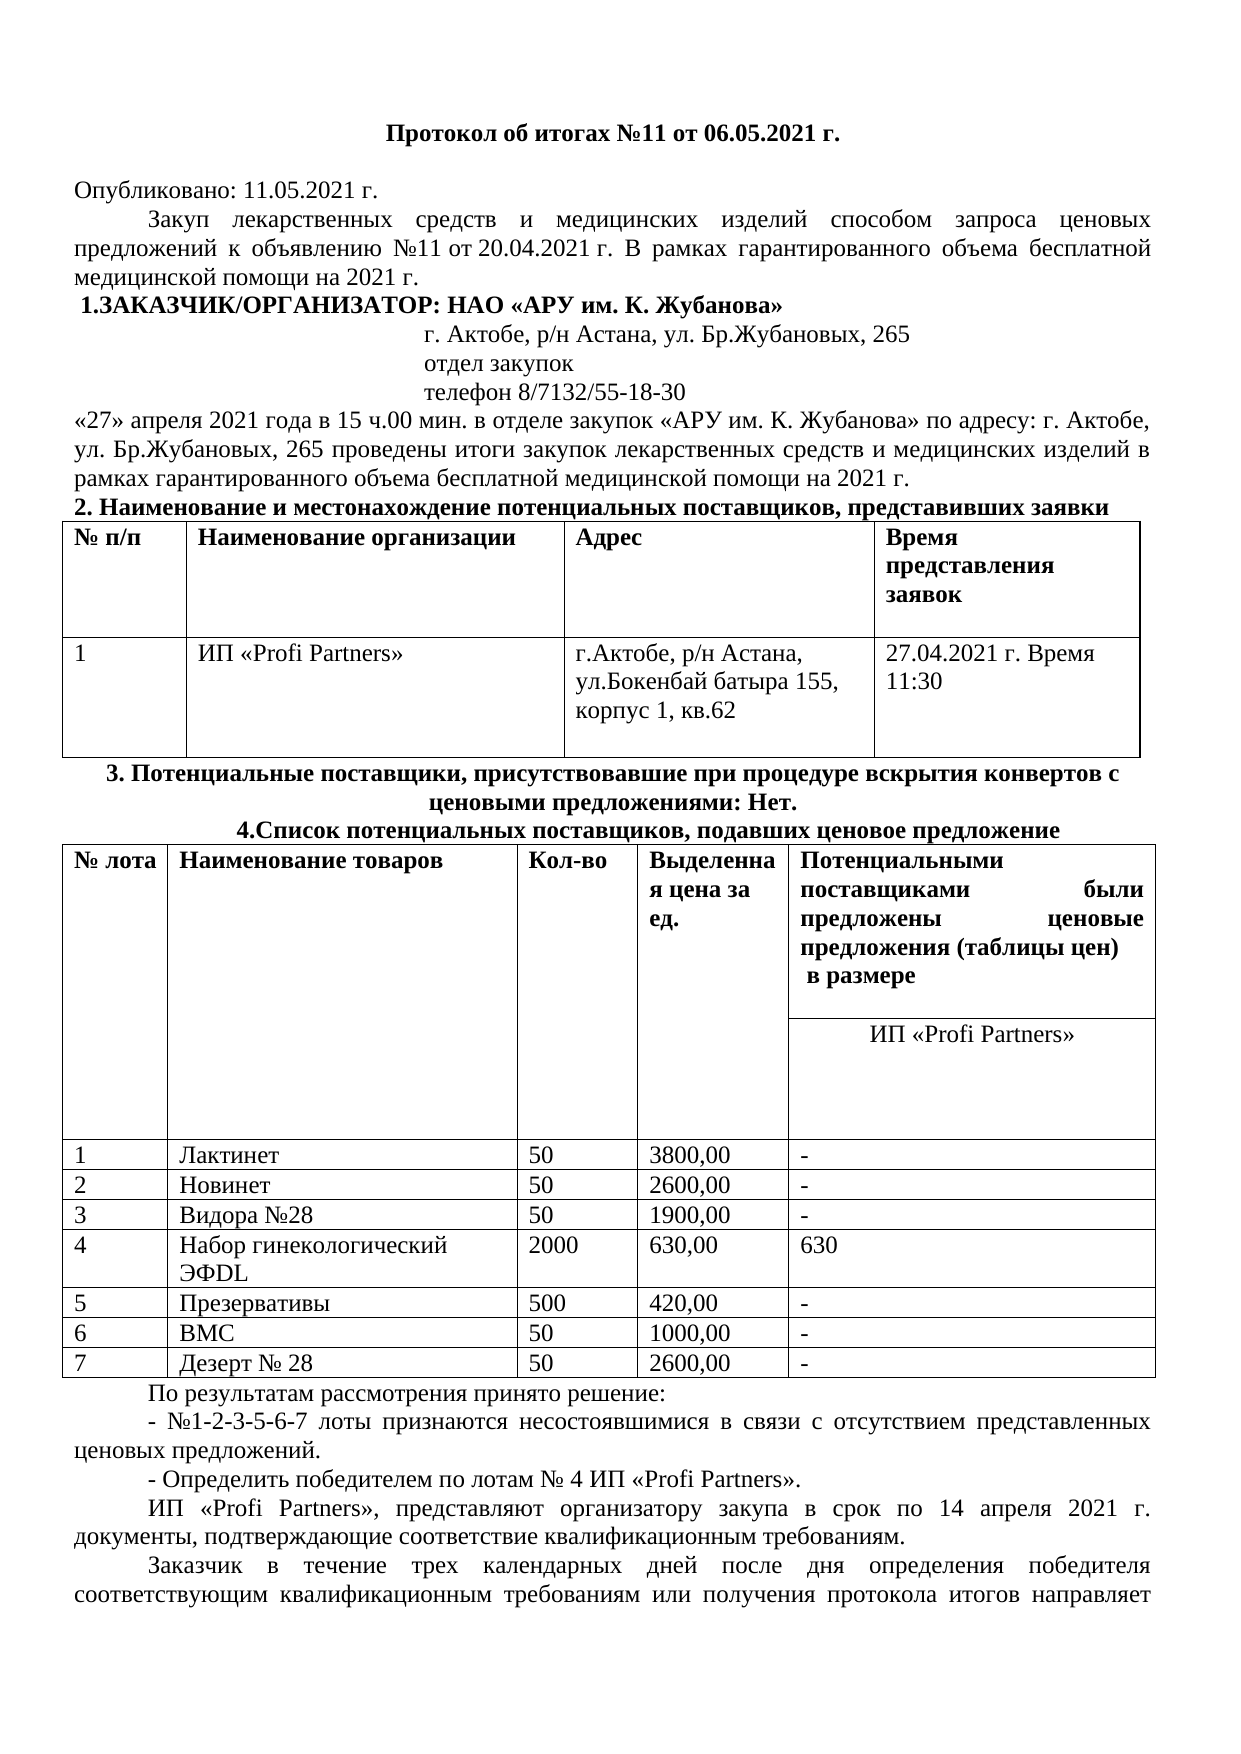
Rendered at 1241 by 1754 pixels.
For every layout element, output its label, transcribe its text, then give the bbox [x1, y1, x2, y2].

table_cell 420,00 [638, 1288, 788, 1317]
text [74, 1550, 1152, 1608]
table_cell 50 [518, 1200, 637, 1229]
table_cell Видора №28 [168, 1200, 517, 1229]
text - Определить победителем по лотам № 4 ИП «Profi Partners». [74, 1464, 1152, 1493]
table_cell - [789, 1318, 1155, 1347]
text - №1-2-3-5-6-7 лоты признаются несостоявшимися в связи с отсутствием представленных ценовых предложений. [74, 1406, 1152, 1464]
text г. Актобе, р/н Астана, ул. Бр.Жубановых, 265 [74, 319, 1152, 348]
text 1.ЗАКАЗЧИК/ОРГАНИЗАТОР: НАО «АРУ им. К. Жубанова» [74, 291, 1152, 319]
table_header № п/п [63, 522, 186, 637]
text «27» апреля 2021 года в 15 ч.00 мин. в отделе закупок «АРУ им. К. Жубанова» по адресу: г. Актобе, ул. Бр.Жубановых, 265 проведены итоги закупок лекарственных средств и медицинских изделий в рамках гарантированного объема бесплатной медицинской помощи на 2021 г. [74, 406, 1152, 492]
table_cell ИП «Profi Partners» [187, 638, 564, 757]
text По результатам рассмотрения принято решение: [74, 1378, 1152, 1406]
table_cell 50 [518, 1318, 637, 1347]
table_cell ИП «Profi Partners» [789, 1019, 1155, 1139]
table_cell 2 [63, 1170, 167, 1199]
table_cell 630,00 [638, 1230, 788, 1287]
table_header Адрес [565, 522, 874, 637]
table_header Кол-во [518, 845, 637, 1139]
table_cell - [789, 1140, 1155, 1169]
table_cell 2000 [518, 1230, 637, 1287]
table_cell Набор гинекологический ЭФDL [168, 1230, 517, 1287]
table_cell 630 [789, 1230, 1155, 1287]
table_cell Дезерт № 28 [168, 1348, 517, 1377]
table_cell 50 [518, 1170, 637, 1199]
text отдел закупок [74, 348, 1152, 377]
table_header Наименование организации [187, 522, 564, 637]
table_cell 1 [63, 1140, 167, 1169]
text 4.Список потенциальных поставщиков, подавших ценовое предложение [74, 816, 1152, 844]
text ИП «Profi Partners», представляют организатору закупа в срок по 14 апреля 2021 г. документы, подтверждающие соответствие квалификационным требованиям. [74, 1493, 1152, 1550]
table_cell - [789, 1348, 1155, 1377]
table_cell 3 [63, 1200, 167, 1229]
table_cell - [789, 1170, 1155, 1199]
table_cell Лактинет [168, 1140, 517, 1169]
text телефон 8/7132/55-18-30 [74, 377, 1152, 406]
table_cell 5 [63, 1288, 167, 1317]
table_header Время представления заявок [875, 522, 1139, 637]
text Опубликовано: 11.05.2021 г. [74, 176, 1152, 204]
text 3. Потенциальные поставщики, присутствовавшие при процедуре вскрытия конвертов с ценовыми предложениями: Нет. [74, 758, 1152, 816]
table_header Наименование товаров [168, 845, 517, 1139]
table_cell 2600,00 [638, 1348, 788, 1377]
table_cell г.Актобе, р/н Астана, ул.Бокенбай батыра 155, корпус 1, кв.62 [565, 638, 874, 757]
text Протокол об итогах №11 от 06.05.2021 г. [74, 118, 1152, 147]
table_cell 6 [63, 1318, 167, 1347]
table_header № лота [63, 845, 167, 1139]
table_cell Новинет [168, 1170, 517, 1199]
table_cell 4 [63, 1230, 167, 1287]
table_cell - [789, 1288, 1155, 1317]
table_cell 1000,00 [638, 1318, 788, 1347]
table_cell 50 [518, 1140, 637, 1169]
table_cell ВМС [168, 1318, 517, 1347]
table_cell 2600,00 [638, 1170, 788, 1199]
table_cell 1 [63, 638, 186, 757]
table_cell 3800,00 [638, 1140, 788, 1169]
table_header Выделенная цена за ед. [638, 845, 788, 1139]
table_header Потенциальными поставщиками были предложены ценовые предложения (таблицы цен) в размере [789, 845, 1155, 1018]
table_cell Презервативы [168, 1288, 517, 1317]
table_cell 7 [63, 1348, 167, 1377]
table_cell 50 [518, 1348, 637, 1377]
text 2. Наименование и местонахождение потенциальных поставщиков, представивших заявки [74, 492, 1152, 521]
table_cell 27.04.2021 г. Время 11:30 [875, 638, 1139, 757]
table_cell 500 [518, 1288, 637, 1317]
table_cell - [789, 1200, 1155, 1229]
text Закуп лекарственных средств и медицинских изделий способом запроса ценовых предложений к объявлению №11 от 20.04.2021 г. В рамках гарантированного объема бесплатной медицинской помощи на 2021 г. [74, 204, 1152, 291]
table_cell 1900,00 [638, 1200, 788, 1229]
